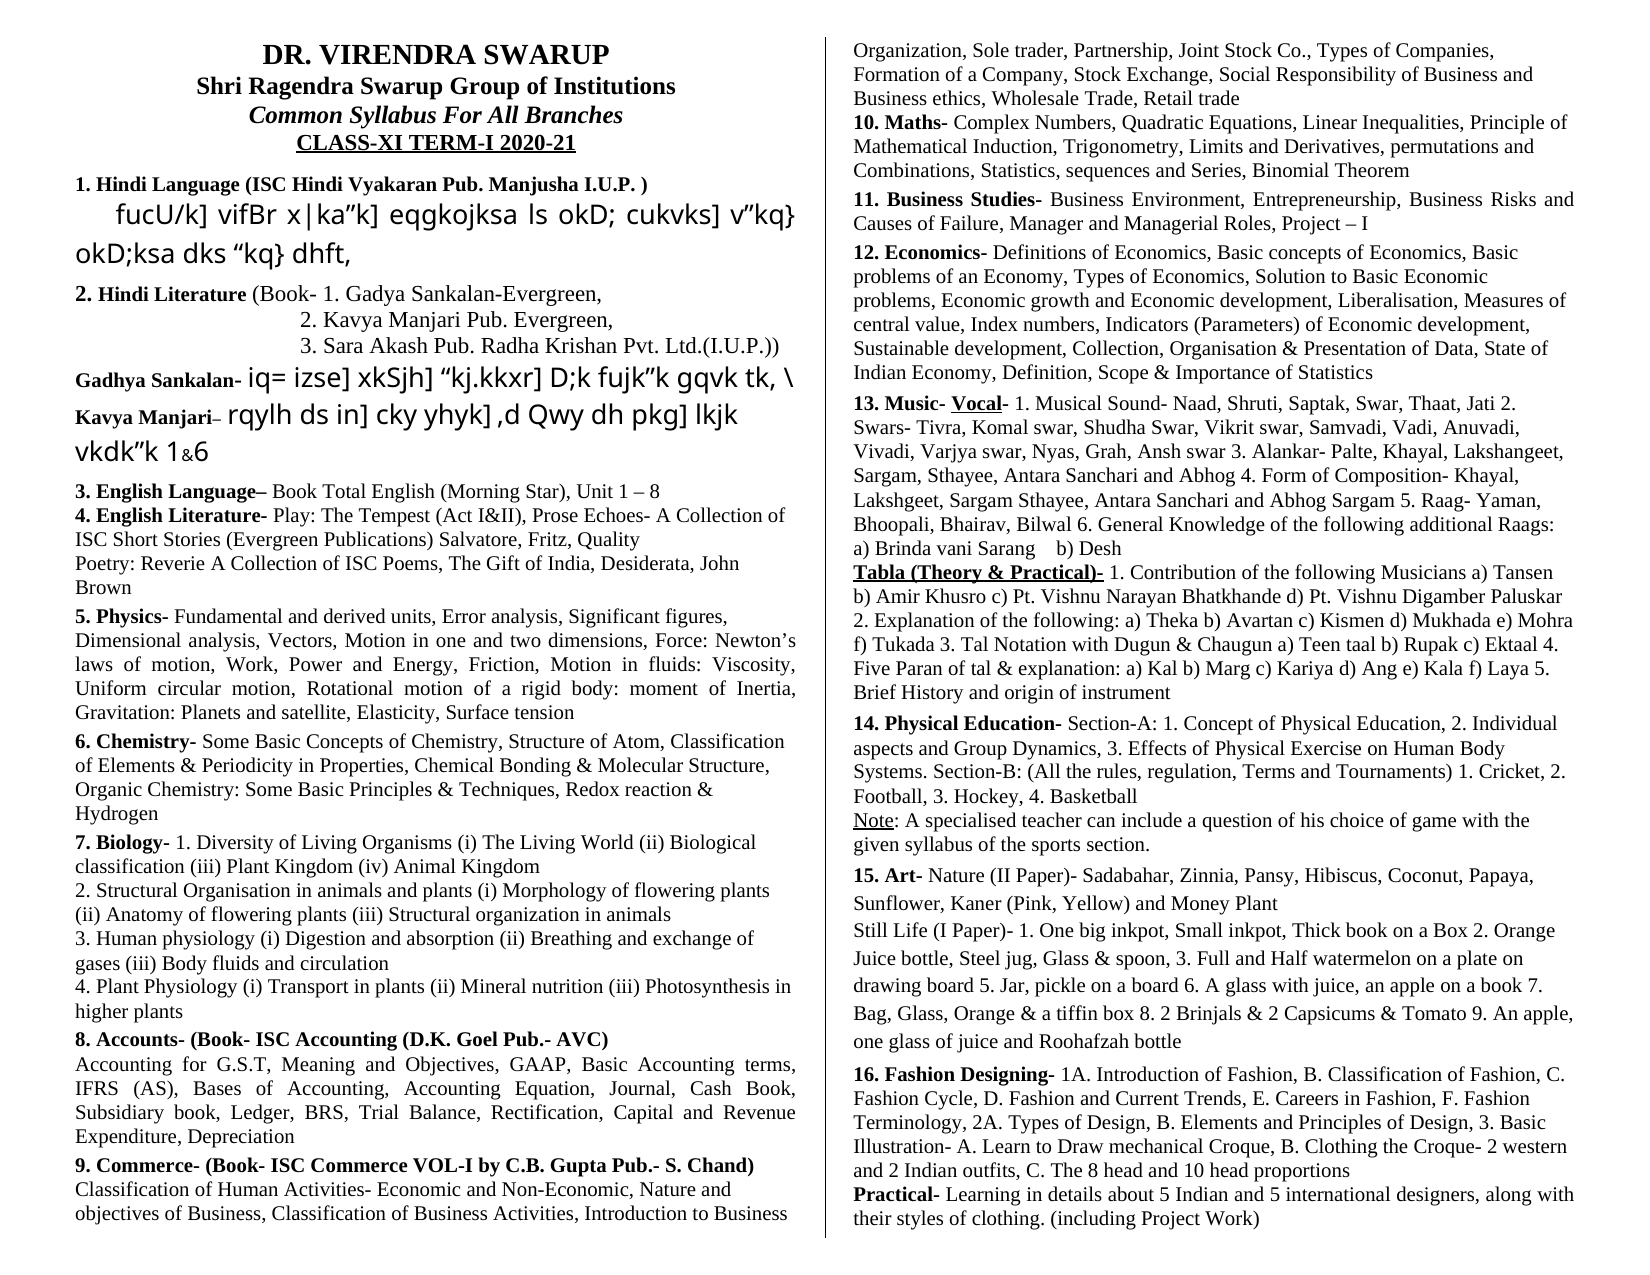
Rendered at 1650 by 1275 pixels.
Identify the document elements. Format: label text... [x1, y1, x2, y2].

text 5. Physics- Fundamental and derived units, Error analysis, Significant figures, [75, 604, 797, 628]
text 10. Maths- Complex Numbers, Quadratic Equations, Linear Inequalities, Principle of Mathematical Induction, Trigonometry, Limits and Derivatives, permutations and Combinations, Statistics, sequences and Series, Binomial Theorem [853, 110, 1575, 182]
text 15. Art- Nature (II Paper)- Sadabahar, Zinnia, Pansy, Hibiscus, Coconut, Papaya, Sunflower, Kaner (Pink, Yellow) and Money Plant [853, 863, 1575, 915]
text 2. Hindi Literature (Book- 1. Gadya Sankalan-Evergreen, [75, 279, 797, 306]
text DR. VIRENDRA SWARUP [75, 37, 797, 71]
text Tabla (Theory & Practical)- 1. Contribution of the following Musicians a) Tansen b) Amir Khusro c) Pt. Vishnu Narayan Bhatkhande d) Pt. Vishnu Digamber Paluskar 2. Explanation of the following: a) Theka b) Avartan c) Kismen d) Mukhada e) Mohra f) Tukada 3. Tal Notation with Dugun & Chaugun a) Teen taal b) Rupak c) Ektaal 4. Five Paran of tal & explanation: a) Kal b) Marg c) Kariya d) Ang e) Kala f) Laya 5. Brief History and origin of instrument [853, 560, 1575, 704]
text 8. Accounts- (Book- ISC Accounting (D.K. Goel Pub.- AVC) [75, 1027, 797, 1051]
text Accounting for G.S.T, Meaning and Objectives, GAAP, Basic Accounting terms, IFRS (AS), Bases of Accounting, Accounting Equation, Journal, Cash Book, Subsidiary book, Ledger, BRS, Trial Balance, Rectification, Capital and Revenue Expenditure, Depreciation [75, 1051, 797, 1148]
text 3. English Language– Book Total English (Morning Star), Unit 1 – 8 [75, 479, 797, 503]
text Classification of Human Activities- Economic and Non-Economic, Nature and objectives of Business, Classification of Business Activities, Introduction to Business Organization, Sole trader, Partnership, Joint Stock Co., Types of Companies, Formation of a Company, Stock Exchange, Social Responsibility of Business and Business ethics, Wholesale Trade, Retail trade [853, 37, 1575, 110]
text 2. Structural Organisation in animals and plants (i) Morphology of flowering plants (ii) Anatomy of flowering plants (iii) Structural organization in animals [75, 878, 797, 926]
text Common Syllabus For All Branches [75, 100, 797, 128]
text 9. Commerce- (Book- ISC Commerce VOL-I by C.B. Gupta Pub.- S. Chand) [75, 1152, 797, 1177]
text 7. Biology- 1. Diversity of Living Organisms (i) The Living World (ii) Biological classification (iii) Plant Kingdom (iv) Animal Kingdom [75, 830, 797, 878]
text 11. Business Studies- Business Environment, Entrepreneurship, Business Risks and Causes of Failure, Manager and Managerial Roles, Project – I [853, 187, 1575, 235]
text 12. Economics- Definitions of Economics, Basic concepts of Economics, Basic problems of an Economy, Types of Economics, Solution to Basic Economic problems, Economic growth and Economic development, Liberalisation, Measures of central value, Index numbers, Indicators (Parameters) of Economic development, Sustainable development, Collection, Organisation & Presentation of Data, State of Indian Economy, Definition, Scope & Importance of Statistics [853, 239, 1575, 384]
text ISC Short Stories (Evergreen Publications) Salvatore, Fritz, Quality [75, 527, 797, 551]
text 1. Hindi Language (ISC Hindi Vyakaran Pub. Manjusha I.U.P. ) [75, 172, 797, 196]
text Dimensional analysis, Vectors, Motion in one and two dimensions, Force: Newton’s laws of motion, Work, Power and Energy, Friction, Motion in fluids: Viscosity, Uniform circular motion, Rotational motion of a rigid body: moment of Inertia, Gravitation: Planets and satellite, Elasticity, Surface tension [75, 628, 797, 724]
text Shri Ragendra Swarup Group of Institutions [75, 71, 797, 100]
text 4. English Literature- Play: The Tempest (Act I&II), Prose Echoes- A Collection of [75, 503, 797, 527]
text 13. Music- Vocal- 1. Musical Sound- Naad, Shruti, Saptak, Swar, Thaat, Jati 2. Swars- Tivra, Komal swar, Shudha Swar, Vikrit swar, Samvadi, Vadi, Anuvadi, Vivadi, Varjya swar, Nyas, Grah, Ansh swar 3. Alankar- Palte, Khayal, Lakshangeet, Sargam, Sthayee, Antara Sanchari and Abhog 4. Form of Composition- Khayal, Lakshgeet, Sargam Sthayee, Antara Sanchari and Abhog Sargam 5. Raag- Yaman, Bhoopali, Bhairav, Bilwal 6. General Knowledge of the following additional Raags: a) Brinda vani Sarang b) Desh [853, 391, 1575, 560]
text fucU/k] vifBr x|ka”k] eqgkojksa ls okD; cukvks] v”kq} okD;ksa dks “kq} dhft, [75, 196, 797, 272]
text Still Life (I Paper)- 1. One big inkpot, Small inkpot, Thick book on a Box 2. Orange Juice bottle, Steel jug, Glass & spoon, 3. Full and Half watermelon on a plate on drawing board 5. Jar, pickle on a board 6. A glass with juice, an apple on a book 7. Bag, Glass, Orange & a tiffin box 8. 2 Brinjals & 2 Capsicums & Tomato 9. An apple, one glass of juice and Roohafzah bottle [853, 918, 1575, 1053]
text 2. Kavya Manjari Pub. Evergreen, [75, 306, 797, 332]
text of Elements & Periodicity in Properties, Chemical Bonding & Molecular Structure, Organic Chemistry: Some Basic Principles & Techniques, Redox reaction & Hydrogen [75, 753, 797, 825]
text Note: A specialised teacher can include a question of his choice of game with the given syllabus of the sports section. [853, 808, 1575, 856]
text 3. Human physiology (i) Digestion and absorption (ii) Breathing and exchange of gases (iii) Body fluids and circulation [75, 926, 797, 974]
text CLASS-XI TERM-I 2020-21 [75, 128, 797, 155]
text Poetry: Reverie A Collection of ISC Poems, The Gift of India, Desiderata, John Brown [75, 551, 797, 599]
text Practical- Learning in details about 5 Indian and 5 international designers, along with their styles of clothing. (including Project Work) [853, 1182, 1575, 1230]
text 16. Fashion Designing- 1A. Introduction of Fashion, B. Classification of Fashion, C. Fashion Cycle, D. Fashion and Current Trends, E. Careers in Fashion, F. Fashion Terminology, 2A. Types of Design, B. Elements and Principles of Design, 3. Basic Illustration- A. Learn to Draw mechanical Croque, B. Clothing the Croque- 2 western and 2 Indian outfits, C. The 8 head and 10 head proportions [853, 1062, 1575, 1182]
text 4. Plant Physiology (i) Transport in plants (ii) Mineral nutrition (iii) Photosynthesis in higher plants [75, 974, 797, 1023]
text Gadhya Sankalan- iq= izse] xkSjh] “kj.kkxr] D;k fujk”k gqvk tk, \ [75, 359, 797, 396]
text 14. Physical Education- Section-A: 1. Concept of Physical Education, 2. Individual aspects and Group Dynamics, 3. Effects of Physical Exercise on Human Body Systems. Section-B: (All the rules, regulation, Terms and Tournaments) 1. Cricket, 2. Football, 3. Hockey, 4. Basketball [853, 711, 1575, 808]
text Kavya Manjari– rqylh ds in] cky yhyk] ,d Qwy dh pkg] lkjk vkdk”k 1&6 [75, 396, 797, 469]
text Classification of Human Activities- Economic and Non-Economic, Nature and objectives of Business, Classification of Business Activities, Introduction to Business Organization, Sole trader, Partnership, Joint Stock Co., Types of Companies, Formation of a Company, Stock Exchange, Social Responsibility of Business and Business ethics, Wholesale Trade, Retail trade [75, 1177, 797, 1225]
text 3. Sara Akash Pub. Radha Krishan Pvt. Ltd.(I.U.P.)) [225, 332, 797, 359]
text 6. Chemistry- Some Basic Concepts of Chemistry, Structure of Atom, Classification [75, 729, 797, 753]
